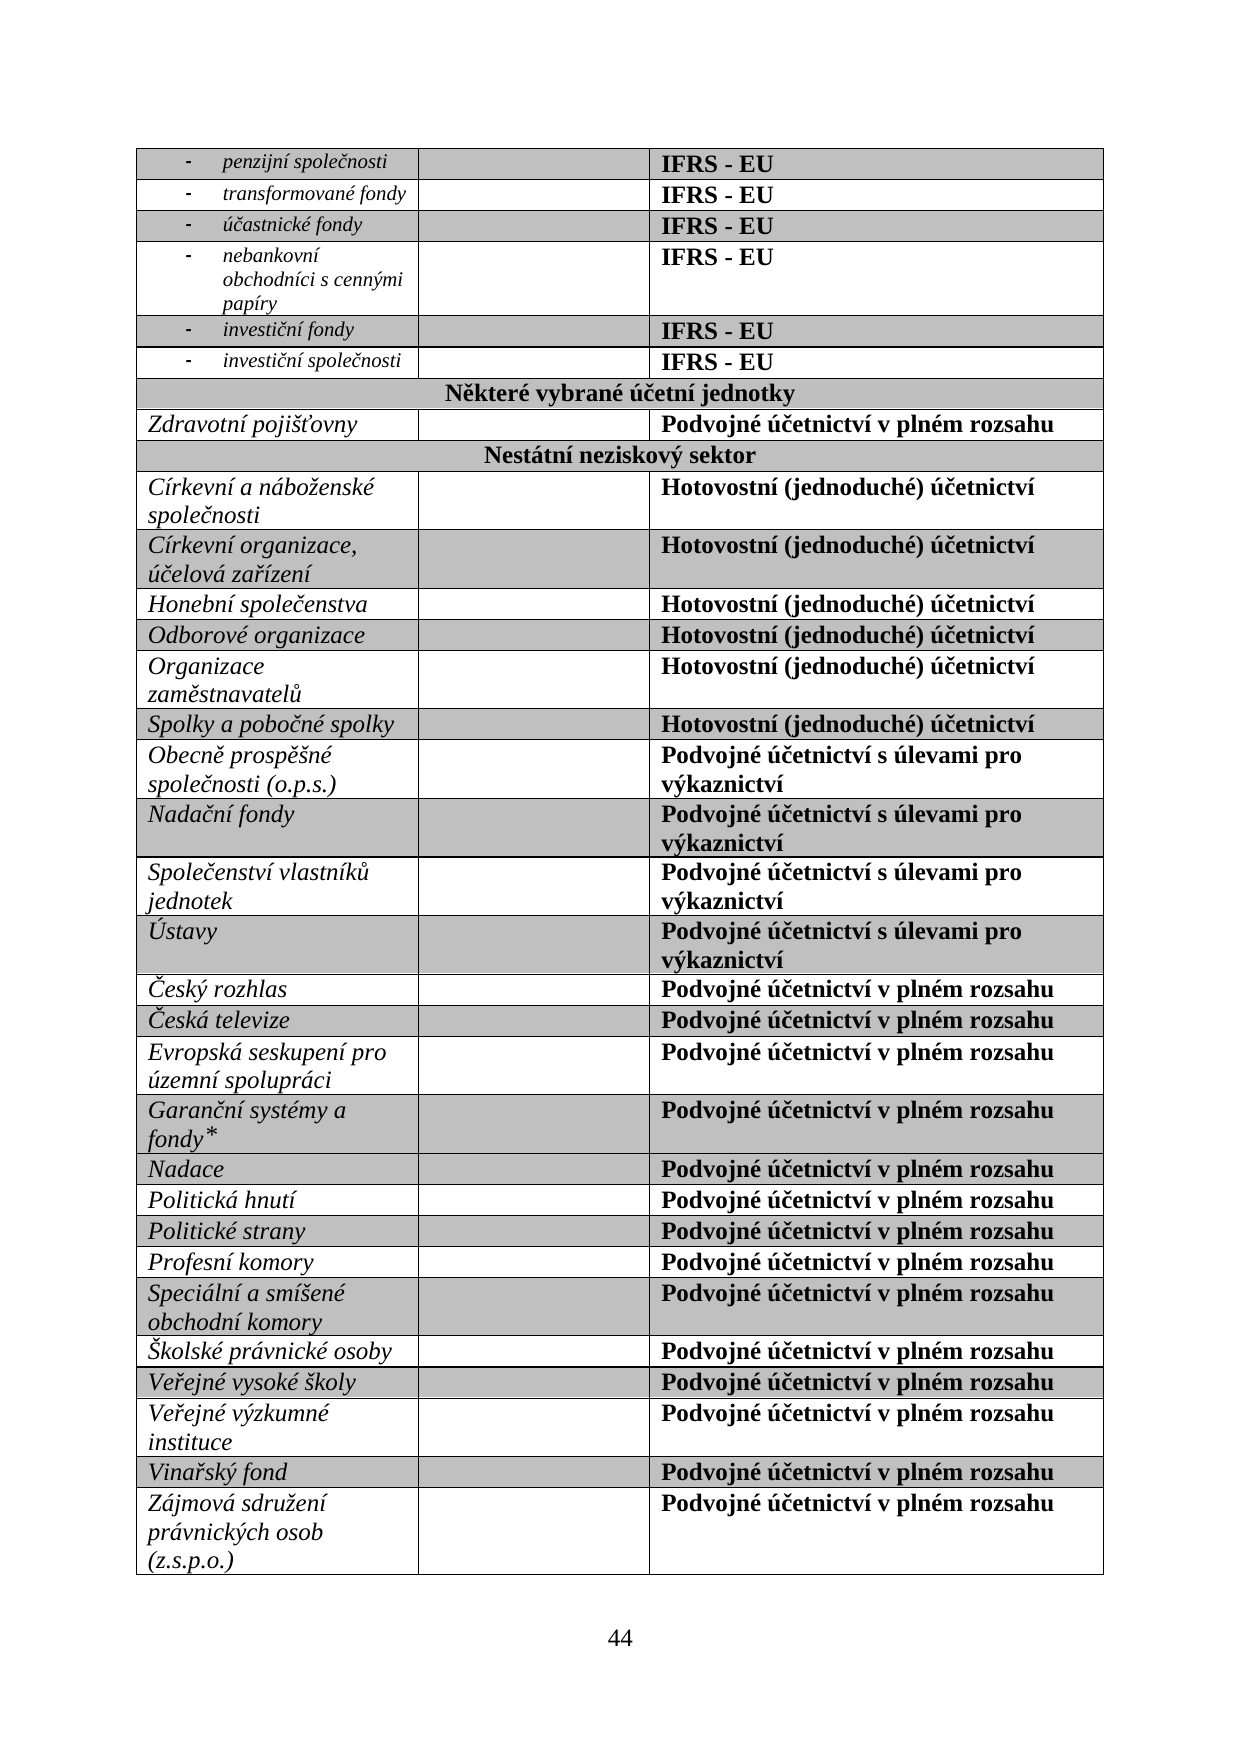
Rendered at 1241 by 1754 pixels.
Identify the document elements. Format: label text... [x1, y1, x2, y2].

table_cell transformované fondy [137, 180, 418, 210]
table_cell [419, 799, 649, 856]
table_cell investiční společnosti [137, 348, 418, 377]
table_cell Církevní organizace, účelová zařízení [137, 530, 418, 588]
table_cell Podvojné účetnictví v plném rozsahu [650, 1368, 1103, 1397]
table_cell Nadace [137, 1154, 418, 1184]
table_cell Podvojné účetnictví v plném rozsahu [650, 1154, 1103, 1184]
table_cell Odborové organizace [137, 620, 418, 650]
table_cell Společenství vlastníků jednotek [137, 858, 418, 915]
table_cell [419, 1368, 649, 1397]
table_cell Politické strany [137, 1216, 418, 1246]
table_cell Podvojné účetnictví v plném rozsahu [650, 1216, 1103, 1246]
table_cell Evropská seskupení pro územní spolupráci [137, 1037, 418, 1094]
table_cell Hotovostní (jednoduché) účetnictví [650, 620, 1103, 650]
table_cell Školské právnické osoby [137, 1336, 418, 1366]
table_cell Ústavy [137, 916, 418, 973]
table_cell [419, 975, 649, 1004]
table_cell Obecně prospěšné společnosti (o.p.s.) [137, 740, 418, 798]
table_cell Vinařský fond [137, 1457, 418, 1487]
table_cell Některé vybrané účetní jednotky [137, 379, 1103, 408]
table_cell Hotovostní (jednoduché) účetnictví [650, 709, 1103, 739]
table_cell Politická hnutí [137, 1185, 418, 1215]
table_cell Nestátní neziskový sektor [137, 441, 1103, 471]
table_cell Podvojné účetnictví v plném rozsahu [650, 975, 1103, 1004]
table_cell Podvojné účetnictví v plném rozsahu [650, 1006, 1103, 1036]
table_cell Veřejné výzkumné instituce [137, 1399, 418, 1456]
table_cell [419, 316, 649, 346]
table_cell [419, 620, 649, 650]
table_cell [419, 1154, 649, 1184]
table_cell Podvojné účetnictví v plném rozsahu [650, 1247, 1103, 1277]
table_cell [419, 1006, 649, 1036]
table_cell Zdravotní pojišťovny [137, 410, 418, 439]
table_cell Zájmová sdružení právnických osob (z.s.p.o.) [137, 1488, 418, 1574]
table_cell [419, 1457, 649, 1487]
table_cell nebankovní obchodníci s cennými papíry [137, 242, 418, 315]
table_cell Podvojné účetnictví s úlevami pro výkaznictví [650, 916, 1103, 973]
table_cell Spolky a pobočné spolky [137, 709, 418, 739]
table_cell Podvojné účetnictví s úlevami pro výkaznictví [650, 740, 1103, 798]
table_cell IFRS - EU [650, 316, 1103, 346]
table_cell Nadační fondy [137, 799, 418, 856]
table_cell Česká televize [137, 1006, 418, 1036]
table_cell účastnické fondy [137, 211, 418, 241]
table_cell Speciální a smíšené obchodní komory [137, 1278, 418, 1335]
table_cell [419, 1488, 649, 1574]
table_cell [419, 740, 649, 798]
table_cell Podvojné účetnictví v plném rozsahu [650, 1095, 1103, 1153]
table_cell Podvojné účetnictví v plném rozsahu [650, 1185, 1103, 1215]
table_cell IFRS - EU [650, 242, 1103, 315]
table_cell investiční fondy [137, 316, 418, 346]
table_cell [419, 1278, 649, 1335]
table_cell Podvojné účetnictví v plném rozsahu [650, 410, 1103, 439]
table_cell Honební společenstva [137, 589, 418, 619]
table_cell Hotovostní (jednoduché) účetnictví [650, 589, 1103, 619]
table_cell [419, 410, 649, 439]
table_cell [419, 589, 649, 619]
table_cell IFRS - EU [650, 149, 1103, 179]
table_cell Podvojné účetnictví s úlevami pro výkaznictví [650, 858, 1103, 915]
table_cell Podvojné účetnictví v plném rozsahu [650, 1399, 1103, 1456]
table_cell Podvojné účetnictví v plném rozsahu [650, 1037, 1103, 1094]
table_cell [419, 348, 649, 377]
table_cell [419, 651, 649, 708]
table_cell Veřejné vysoké školy [137, 1368, 418, 1397]
table_cell IFRS - EU [650, 348, 1103, 377]
table_cell [419, 530, 649, 588]
table_cell [419, 1185, 649, 1215]
table_cell Podvojné účetnictví v plném rozsahu [650, 1278, 1103, 1335]
table_cell [419, 180, 649, 210]
table_cell [419, 709, 649, 739]
table_cell Podvojné účetnictví v plném rozsahu [650, 1336, 1103, 1366]
table_cell [419, 1216, 649, 1246]
table_cell Český rozhlas [137, 975, 418, 1004]
table_cell [419, 149, 649, 179]
table_cell Podvojné účetnictví v plném rozsahu [650, 1457, 1103, 1487]
table_cell [419, 472, 649, 529]
table_cell IFRS - EU [650, 211, 1103, 241]
table_cell Hotovostní (jednoduché) účetnictví [650, 472, 1103, 529]
table_cell Podvojné účetnictví v plném rozsahu [650, 1488, 1103, 1574]
table_cell IFRS - EU [650, 180, 1103, 210]
table_cell [419, 1037, 649, 1094]
table_cell [419, 1399, 649, 1456]
table_cell Hotovostní (jednoduché) účetnictví [650, 530, 1103, 588]
table_cell Organizace zaměstnavatelů [137, 651, 418, 708]
table_cell [419, 242, 649, 315]
table_cell Církevní a náboženské společnosti [137, 472, 418, 529]
table_cell [419, 1336, 649, 1366]
table_cell penzijní společnosti [137, 149, 418, 179]
table_cell [419, 916, 649, 973]
table_cell Podvojné účetnictví s úlevami pro výkaznictví [650, 799, 1103, 856]
table_cell Garanční systémy a fondy ⃰ [137, 1095, 418, 1153]
table_cell [419, 1095, 649, 1153]
table_cell Profesní komory [137, 1247, 418, 1277]
table_cell [419, 858, 649, 915]
table_cell [419, 211, 649, 241]
table_cell Hotovostní (jednoduché) účetnictví [650, 651, 1103, 708]
table_cell [419, 1247, 649, 1277]
